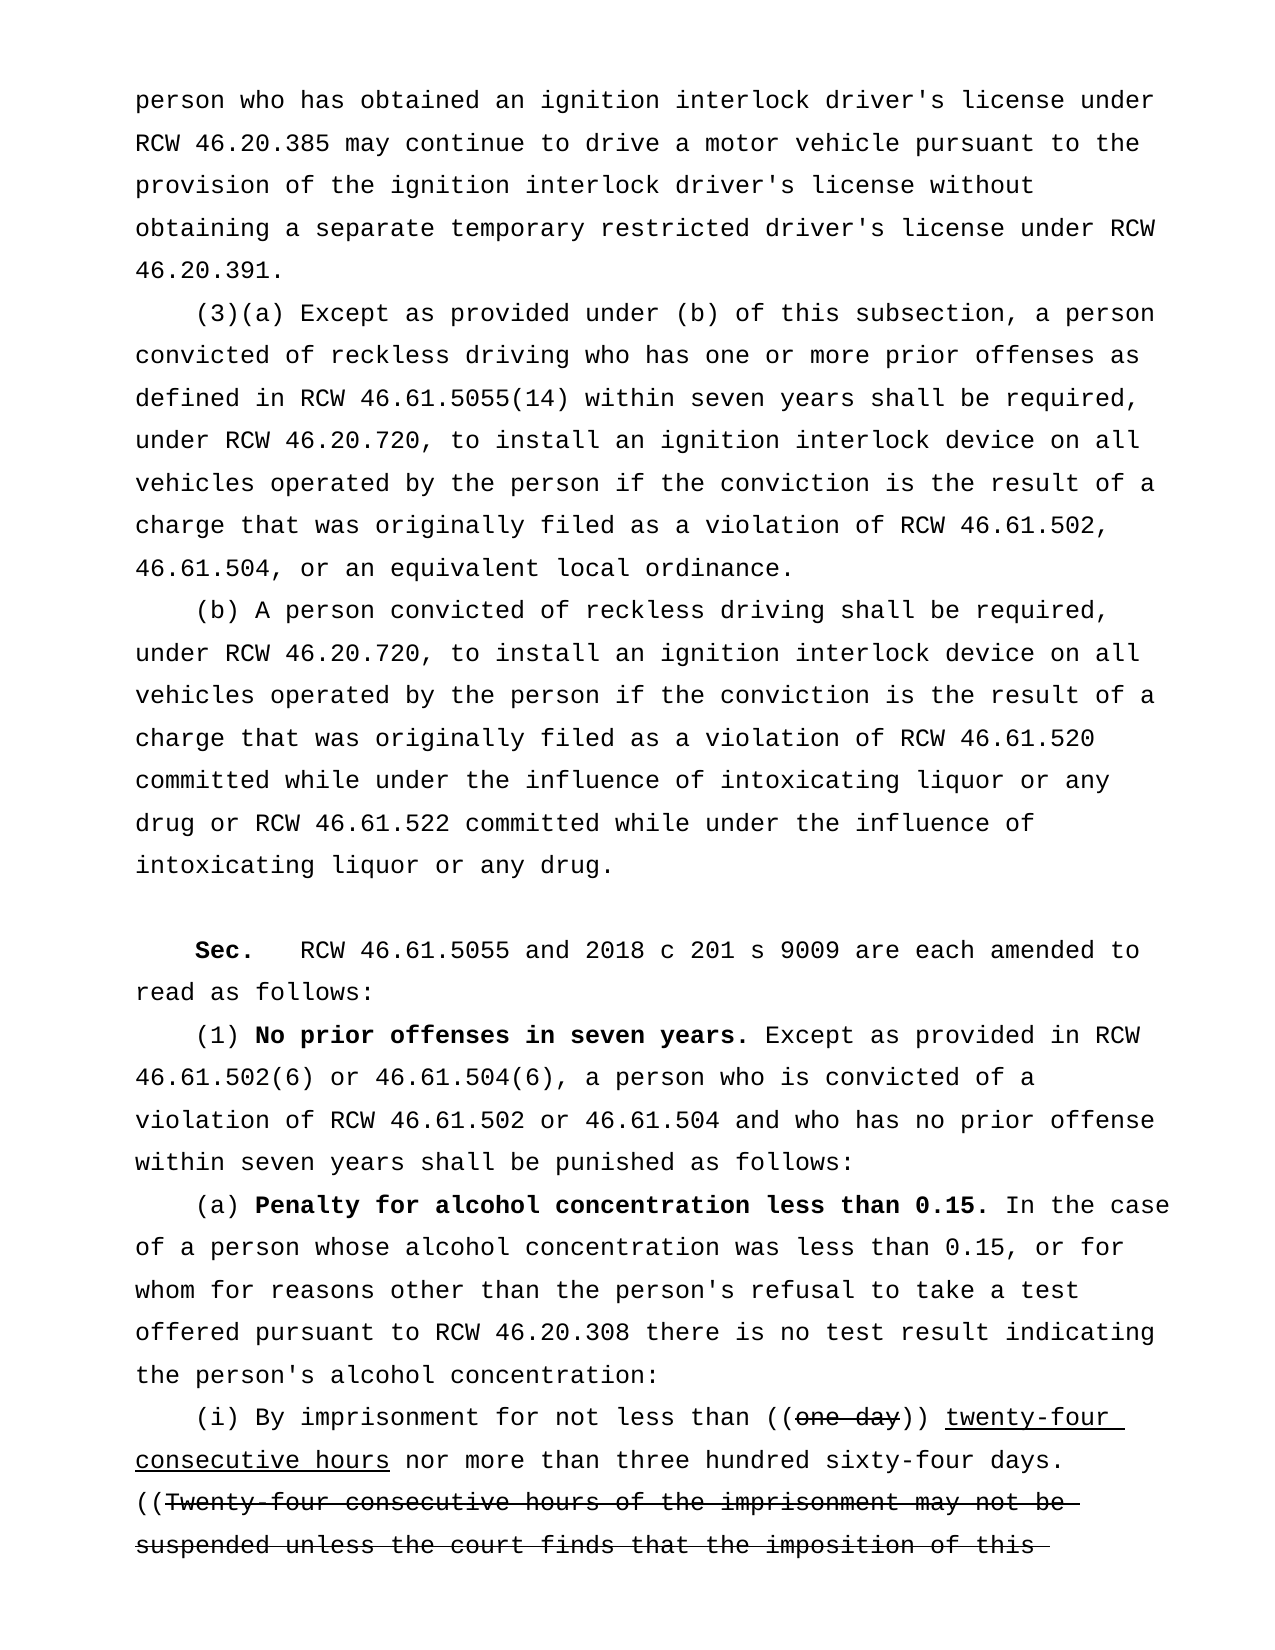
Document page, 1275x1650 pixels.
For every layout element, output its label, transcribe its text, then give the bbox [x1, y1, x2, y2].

text (a) Penalty for alcohol concentration less than 0.15. In the case of a person whose alcohol concentration was less than 0.15, or for whom for reasons other than the person's refusal to take a test offered pursuant to RCW 46.20.308 there is no test result indicating the person's alcohol concentration: [135, 1179, 1170, 1392]
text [135, 75, 1170, 287]
text (b) A person convicted of reckless driving shall be required, under RCW 46.20.720, to install an ignition interlock device on all vehicles operated by the person if the conviction is the result of a charge that was originally filed as a violation of RCW 46.61.520 committed while under the influence of intoxicating liquor or any drug or RCW 46.61.522 committed while under the influence of intoxicating liquor or any drug. [135, 585, 1170, 882]
text (3)(a) Except as provided under (b) of this subsection, a person convicted of reckless driving who has one or more prior offenses as defined in RCW 46.61.5055(14) within seven years shall be required, under RCW 46.20.720, to install an ignition interlock device on all vehicles operated by the person if the conviction is the result of a charge that was originally filed as a violation of RCW 46.61.502, 46.61.504, or an equivalent local ordinance. [135, 287, 1170, 585]
text (1) No prior offenses in seven years. Except as provided in RCW 46.61.502(6) or 46.61.504(6), a person who is convicted of a violation of RCW 46.61.502 or 46.61.504 and who has no prior offense within seven years shall be punished as follows: [135, 1009, 1170, 1179]
text Sec. RCW 46.61.5055 and 2018 c 201 s 9009 are each amended to read as follows: [135, 924, 1170, 1009]
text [135, 1392, 1170, 1562]
